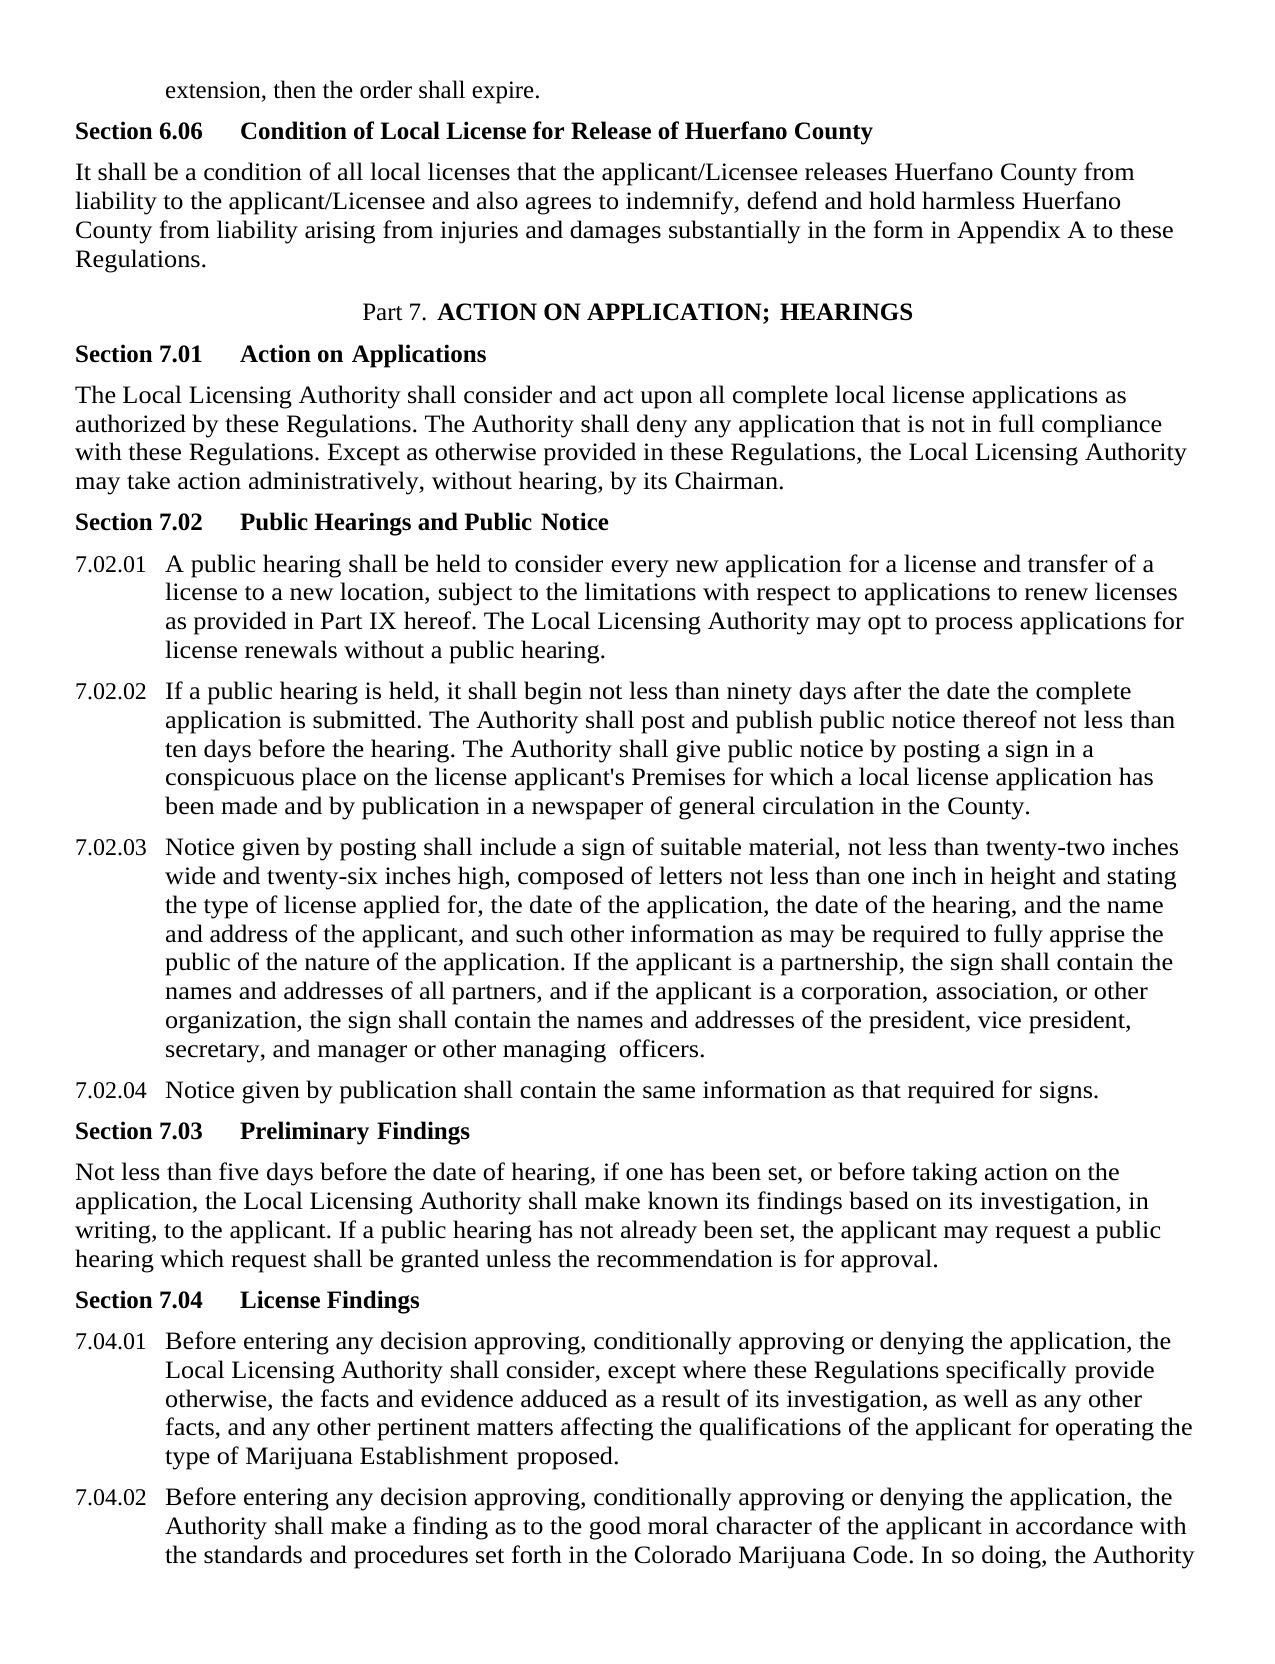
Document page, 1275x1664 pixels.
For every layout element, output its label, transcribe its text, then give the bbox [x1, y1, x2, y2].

subtitle A public hearing shall be held to consider every new application for a license and transfer of a license to a new location, subject to the limitations with respect to applications to renew licenses as provided in Part IX hereof. The Local Licensing Authority may opt to process applications for license renewals without a public hearing. [75, 549, 1200, 664]
subtitle Public Hearings and Public Notice [75, 507, 1200, 536]
subtitle Condition of Local License for Release of Huerfano County [75, 116, 1200, 145]
subtitle Action on Applications [75, 339, 1200, 367]
subtitle If a public hearing is held, it shall begin not less than ninety days after the date the complete application is submitted. The Authority shall post and publish public notice thereof not less than ten days before the hearing. The Authority shall give public notice by posting a sign in a conspicuous place on the license applicant's Premises for which a local license application has been made and by publication in a newspaper of general circulation in the County. [75, 676, 1200, 820]
subtitle Before entering any decision approving, conditionally approving or denying the application, the Local Licensing Authority shall consider, except where these Regulations specifically provide otherwise, the facts and evidence adduced as a result of its investigation, as well as any other facts, and any other pertinent matters affecting the qualifications of the applicant for operating the type of Marijuana Establishment proposed. [75, 1326, 1200, 1470]
subtitle Not less than five days before the date of hearing, if one has been set, or before taking action on the application, the Local Licensing Authority shall make known its findings based on its investigation, in writing, to the applicant. If a public hearing has not already been set, the applicant may request a public hearing which request shall be granted unless the recommendation is for approval. [75, 1157, 1200, 1272]
subtitle License Findings [75, 1285, 1200, 1314]
subtitle Preliminary Findings [75, 1116, 1200, 1145]
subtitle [75, 1482, 1200, 1569]
subtitle It shall be a condition of all local licenses that the applicant/Licensee releases Huerfano County from liability to the applicant/Licensee and also agrees to indemnify, defend and hold harmless Huerfano County from liability arising from injuries and damages substantially in the form in Appendix A to these Regulations. [75, 157, 1200, 272]
subtitle ACTION ON APPLICATION; HEARINGS [75, 297, 1200, 326]
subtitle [75, 75, 1200, 104]
subtitle Notice given by publication shall contain the same information as that required for signs. [75, 1075, 1200, 1104]
subtitle The Local Licensing Authority shall consider and act upon all complete local license applications as authorized by these Regulations. The Authority shall deny any application that is not in full compliance with these Regulations. Except as otherwise provided in these Regulations, the Local Licensing Authority may take action administratively, without hearing, by its Chairman. [75, 380, 1200, 495]
subtitle Notice given by posting shall include a sign of suitable material, not less than twenty-two inches wide and twenty-six inches high, composed of letters not less than one inch in height and stating the type of license applied for, the date of the application, the date of the hearing, and the name and address of the applicant, and such other information as may be required to fully apprise the public of the nature of the application. If the applicant is a partnership, the sign shall contain the names and addresses of all partners, and if the applicant is a corporation, association, or other organization, the sign shall contain the names and addresses of the president, vice­ president, secretary, and manager or other managing officers. [75, 832, 1200, 1062]
